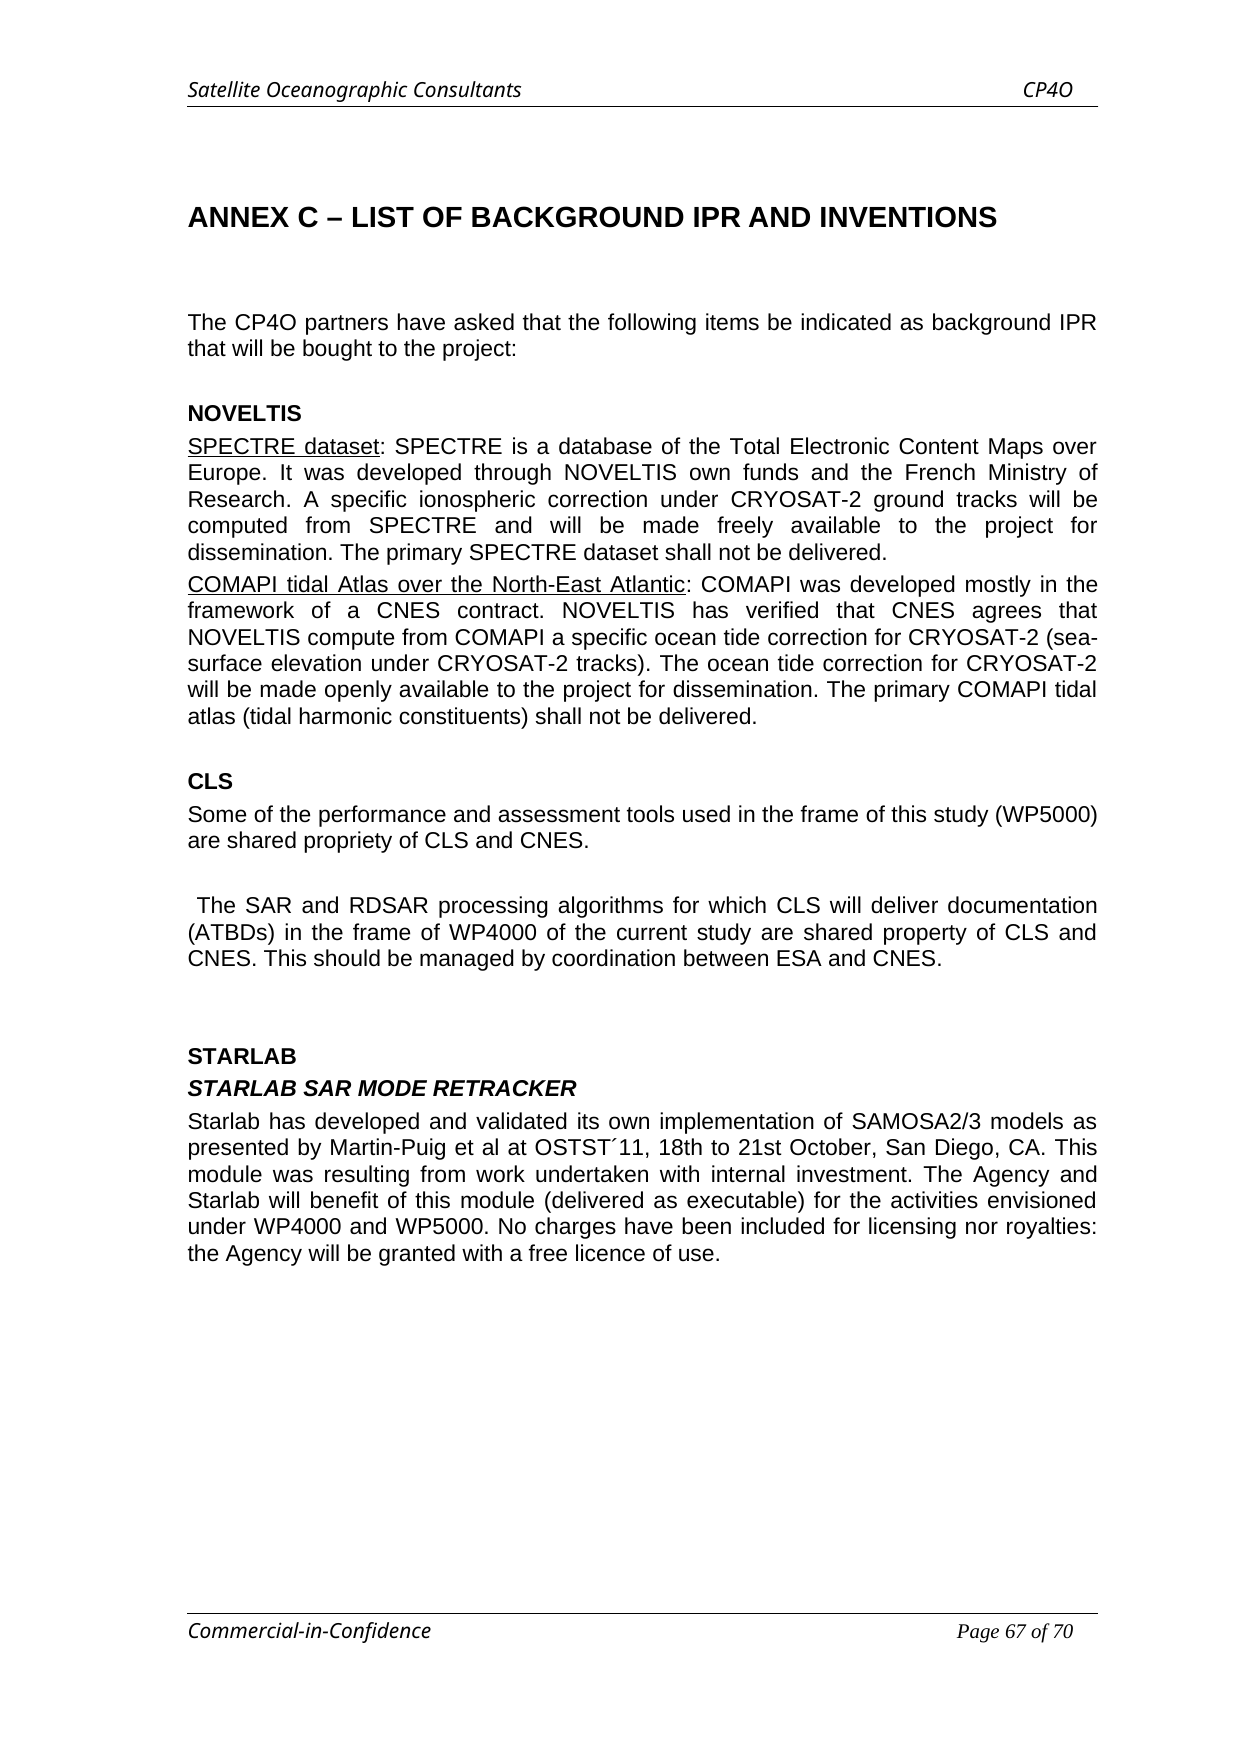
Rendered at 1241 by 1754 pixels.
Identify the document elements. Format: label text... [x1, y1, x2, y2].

text The SAR and RDSAR processing algorithms for which CLS will deliver documentation (ATBDs) in the frame of WP4000 of the current study are shared property of CLS and CNES. This should be managed by coordination between ESA and CNES. [187, 892, 1098, 971]
text The CP4O partners have asked that the following items be indicated as background IPR that will be bought to the project: [187, 309, 1098, 362]
text COMAPI tidal Atlas over the North-East Atlantic: COMAPI was developed mostly in the framework of a CNES contract. NOVELTIS has verified that CNES agrees that NOVELTIS compute from COMAPI a specific ocean tide correction for CRYOSAT-2 (sea-surface elevation under CRYOSAT-2 tracks). The ocean tide correction for CRYOSAT-2 will be made openly available to the project for dissemination. The primary COMAPI tidal atlas (tidal harmonic constituents) shall not be delivered. [187, 571, 1098, 729]
text STARLAB [187, 1043, 1098, 1069]
subtitle ANNEX C – List of Background IPR and Inventions [187, 200, 1098, 234]
text STARLAB SAR MODE RETRACKER [187, 1075, 1098, 1102]
text Starlab has developed and validated its own implementation of SAMOSA2/3 models as presented by Martin-Puig et al at OSTST´11, 18th to 21st October, San Diego, CA. This module was resulting from work undertaken with internal investment. The Agency and Starlab will benefit of this module (delivered as executable) for the activities envisioned under WP4000 and WP5000. No charges have been included for licensing nor royalties: the Agency will be granted with a free licence of use. [187, 1108, 1098, 1266]
text NOVELTIS [187, 400, 1098, 427]
text SPECTRE dataset: SPECTRE is a database of the Total Electronic Content Maps over Europe. It was developed through NOVELTIS own funds and the French Ministry of Research. A specific ionospheric correction under CRYOSAT-2 ground tracks will be computed from SPECTRE and will be made freely available to the project for dissemination. The primary SPECTRE dataset shall not be delivered. [187, 433, 1098, 565]
text Some of the performance and assessment tools used in the frame of this study (WP5000) are shared propriety of CLS and CNES. [187, 801, 1098, 853]
text CLS [187, 768, 1098, 794]
